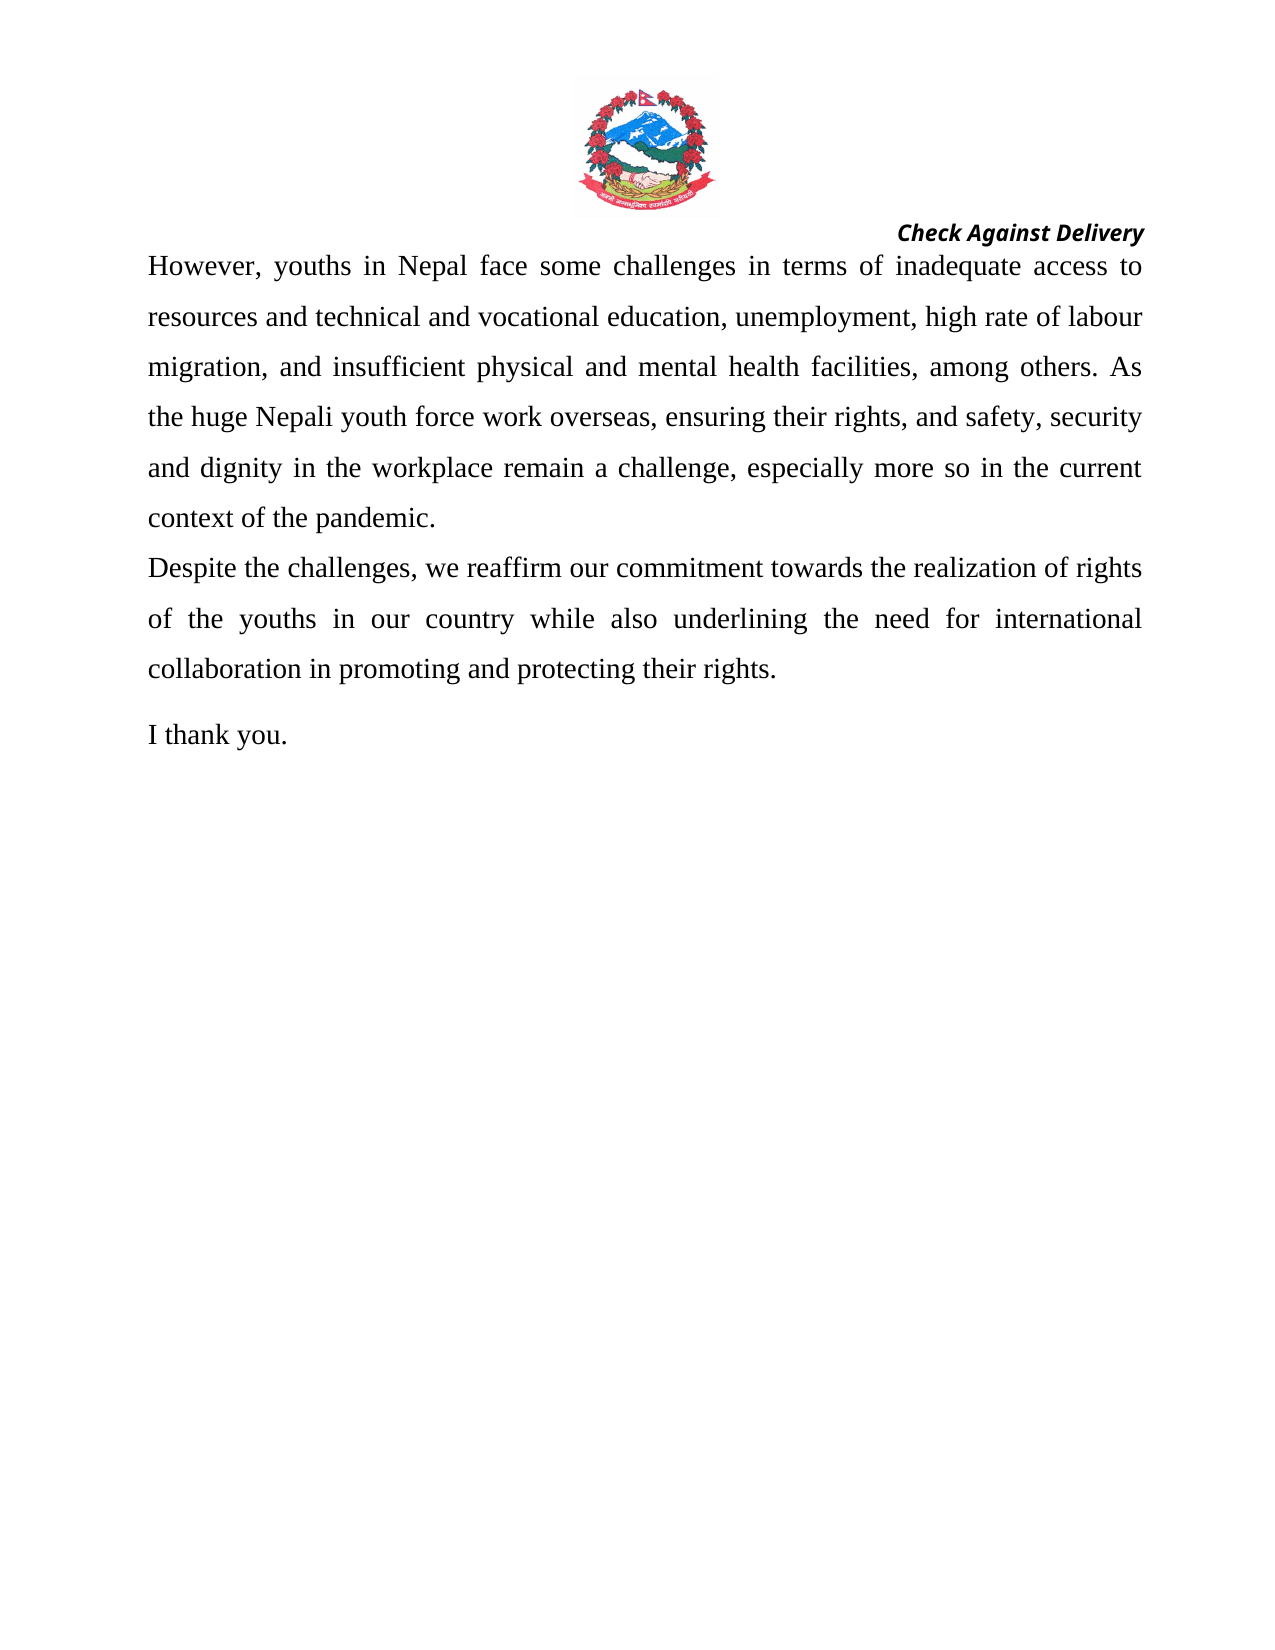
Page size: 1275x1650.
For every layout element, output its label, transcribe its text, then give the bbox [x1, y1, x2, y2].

text However, youths in Nepal face some challenges in terms of inadequate access to resources and technical and vocational education, unemployment, high rate of labour migration, and insufficient physical and mental health facilities, among others. As the huge Nepali youth force work overseas, ensuring their rights, and safety, security and dignity in the workplace remain a challenge, especially more so in the current context of the pandemic. [148, 248, 1144, 534]
text I thank you. [148, 717, 1144, 751]
picture [572, 75, 719, 218]
text Despite the challenges, we reaffirm our commitment towards the realization of rights of the youths in our country while also underlining the need for international collaboration in promoting and protecting their rights. [148, 550, 1144, 684]
